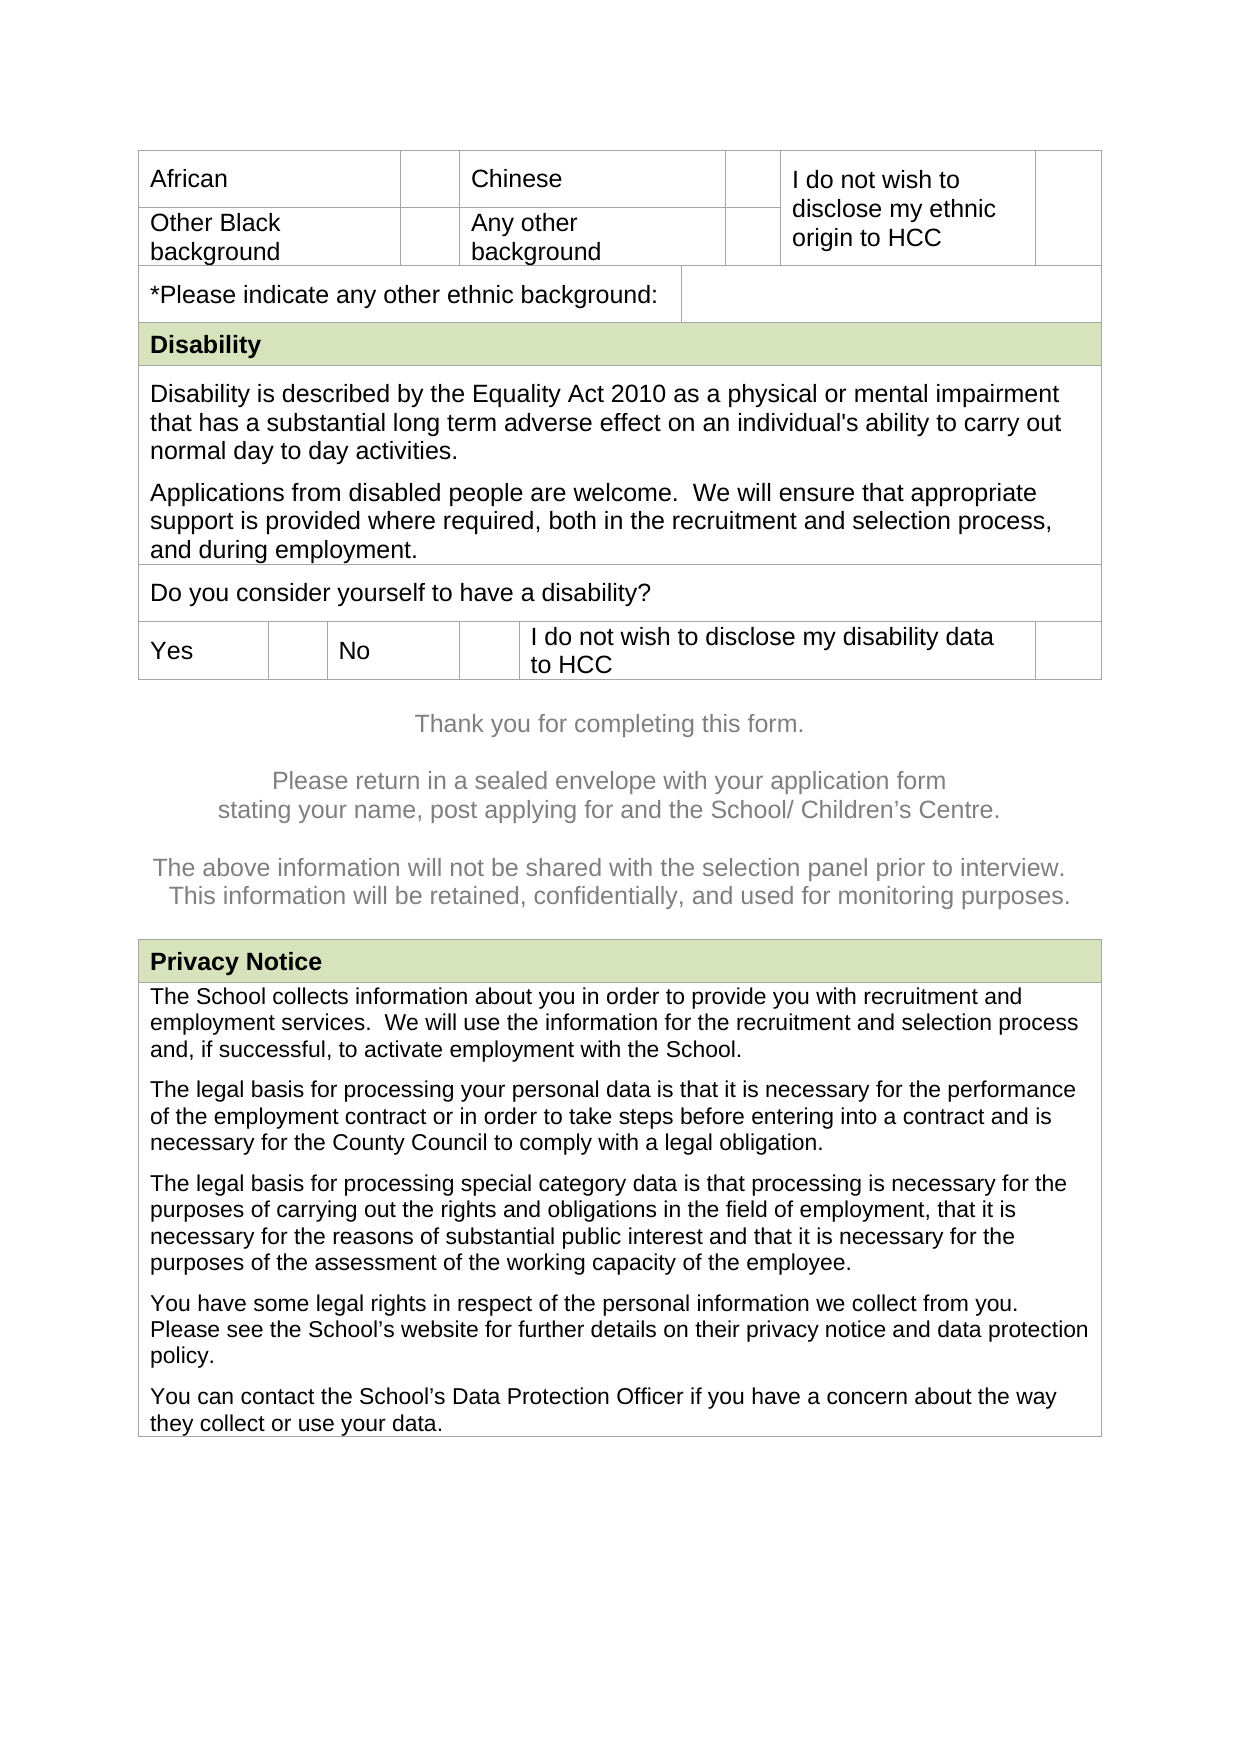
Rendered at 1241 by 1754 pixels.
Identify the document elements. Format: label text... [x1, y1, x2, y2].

table_cell [401, 208, 459, 265]
table_cell [401, 151, 459, 207]
table_cell [682, 266, 1101, 322]
table_cell I do not wish to disclose my disability data to HCC [520, 622, 1035, 679]
table_cell The School collects information about you in order to provide you with recruitment and employment services. We will use the information for the recruitment and selection process and, if successful, to activate employment with the School. The legal basis for processing your personal data is that it is necessary for the performance of the employment contract or in order to take steps before entering into a contract and is necessary for the County Council to comply with a legal obligation. The legal basis for processing special category data is that processing is necessary for the purposes of carrying out the rights and obligations in the field of employment, that it is necessary for the reasons of substantial public interest and that it is necessary for the purposes of the assessment of the working capacity of the employee. You have some legal rights in respect of the personal information we collect from you. Please see the School’s website for further details on their privacy notice and data protection policy. You can contact the School’s Data Protection Officer if you have a concern about the way they collect or use your data. [139, 983, 1101, 1436]
table_cell African [139, 151, 400, 207]
text Please return in a sealed envelope with your application form [150, 766, 1069, 795]
table_cell Disability is described by the Equality Act 2010 as a physical or mental impairment that has a substantial long term adverse effect on an individual's ability to carry out normal day to day activities. Applications from disabled people are welcome. We will ensure that appropriate support is provided where required, both in the recruitment and selection process, and during employment. [139, 366, 1101, 564]
table_cell I do not wish to disclose my ethnic origin to HCC [781, 151, 1035, 265]
table_cell Do you consider yourself to have a disability? [139, 565, 1101, 621]
table_cell [269, 622, 327, 679]
table_cell [1036, 622, 1101, 679]
table_header Privacy Notice [139, 940, 1101, 982]
table_cell *Please indicate any other ethnic background: [139, 266, 681, 322]
table_cell Any other background [460, 208, 725, 265]
table_cell [726, 151, 780, 207]
text This information will be retained, confidentially, and used for monitoring purposes. [150, 881, 1090, 910]
table_cell Chinese [460, 151, 725, 207]
table_cell [726, 208, 780, 265]
table_cell No [328, 622, 459, 679]
table_cell [460, 622, 519, 679]
text The above information will not be shared with the selection panel prior to interview. [150, 853, 1069, 881]
table_cell Disability [139, 323, 1101, 365]
text stating your name, post applying for and the School/ Children’s Centre. [150, 795, 1069, 824]
table_cell Other Black background [139, 208, 400, 265]
text Thank you for completing this form. [150, 709, 1069, 738]
table_cell [1036, 151, 1101, 265]
table_cell Yes [139, 622, 268, 679]
